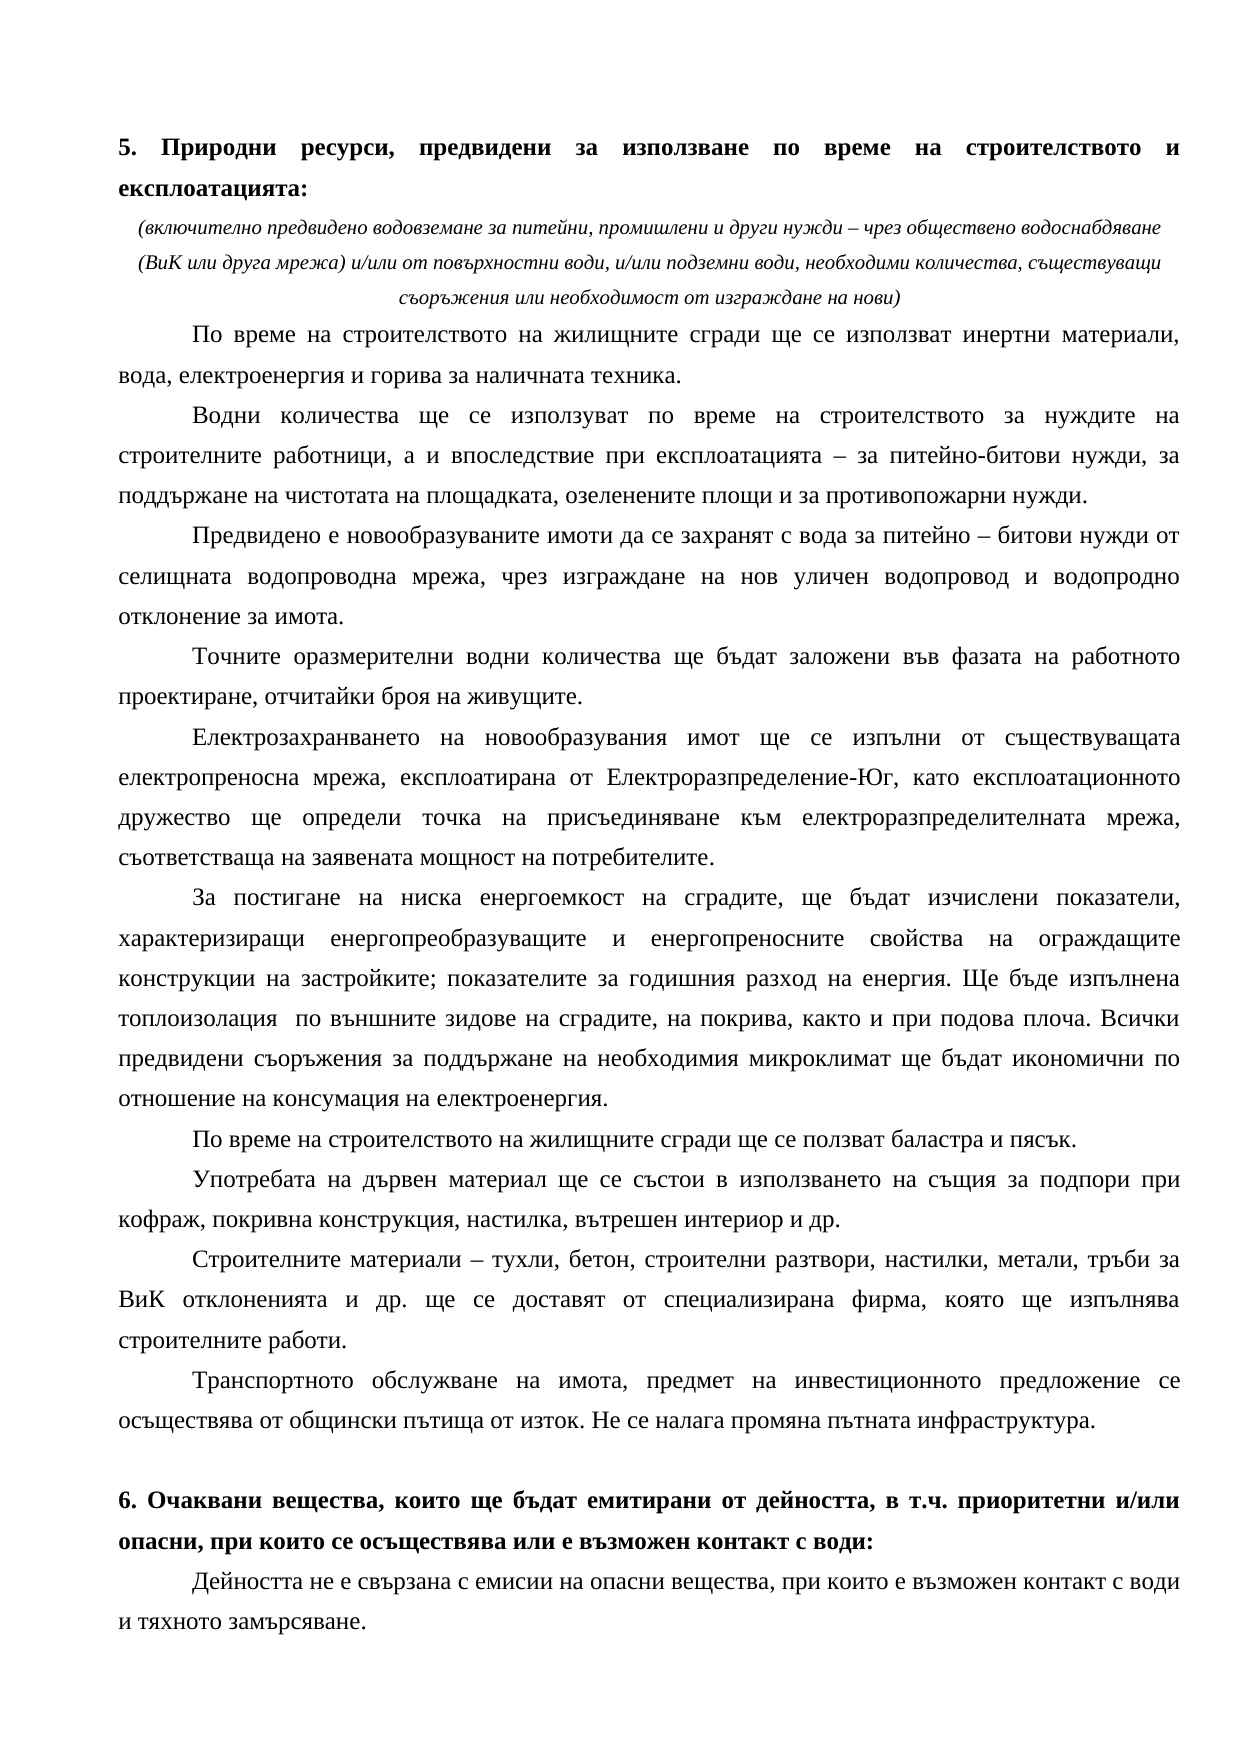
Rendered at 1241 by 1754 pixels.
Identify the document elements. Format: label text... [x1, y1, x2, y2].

text По време на строителството на жилищните сгради ще се използват инертни материали, вода, електроенергия и горива за наличната техника. [118, 319, 1181, 388]
text Транспортното обслужване на имота, предмет на инвестиционното предложение се осъществява от общински пътища от изток. Не се налага промяна пътната инфраструктура. [118, 1365, 1181, 1434]
text Предвидено е новообразуваните имоти да се захранят с вода за питейно – битови нужди от селищната водопроводна мрежа, чрез изграждане на нов уличен водопровод и водопродно отклонение за имота. [118, 521, 1181, 630]
text Строителните материали – тухли, бетон, строителни разтвори, настилки, метали, тръби за ВиК отклоненията и др. ще се доставят от специализирана фирма, която ще изпълнява строителните работи. [118, 1244, 1181, 1353]
text Точните оразмерителни водни количества ще бъдат заложени във фазата на работното проектиране, отчитайки броя на живущите. [118, 641, 1181, 710]
text Електрозахранването на новообразувания имот ще се изпълни от съществуващата електропреносна мрежа, експлоатирана от Електроразпределение-Юг, като експлоатационното дружество ще определи точка на присъединяване към електроразпределителната мрежа, съответстваща на заявената мощност на потребителите. [118, 722, 1181, 871]
text 5. Природни ресурси, предвидени за използване по време на строителството и експлоатацията: [118, 132, 1181, 202]
text Водни количества ще се използуват по време на строителството за нуждите на строителните работници, а и впоследствие при експлоатацията – за питейно-битови нужди, за поддържане на чистотата на площадката, озеленените площи и за противопожарни нужди. [118, 400, 1181, 509]
text Употребата на дървен материал ще се състои в използването на същия за подпори при кофраж, покривна конструкция, настилка, вътрешен интериор и др. [118, 1164, 1181, 1233]
text 6. Очаквани вещества, които ще бъдат емитирани от дейността, в т.ч. приоритетни и/или опасни, при които се осъществява или е възможен контакт с води: [118, 1486, 1181, 1554]
text Дейността не е свързана с емисии на опасни вещества, при които е възможен контакт с води и тяхното замърсяване. [118, 1566, 1181, 1635]
text По време на строителството на жилищните сгради ще се ползват баластра и пясък. [118, 1124, 1181, 1152]
text За постигане на ниска енергоемкост на сградите, ще бъдат изчислени показатели, характеризиращи енергопреобразуващите и енергопреносните свойства на ограждащите конструкции на застройките; показателите за годишния разход на енергия. Ще бъде изпълнена топлоизолация по външните зидове на сградите, на покрива, както и при подова плоча. Всички предвидени съоръжения за поддържане на необходимия микроклимат ще бъдат икономични по отношение на консумация на електроенергия. [118, 882, 1181, 1112]
text (включително предвидено водовземане за питейни, промишлени и други нужди – чрез обществено водоснабдяване (ВиК или друга мрежа) и/или от повърхностни води, и/или подземни води, необходими количества, съществуващи съоръжения или необходимост от изграждане на нови) [118, 215, 1181, 309]
